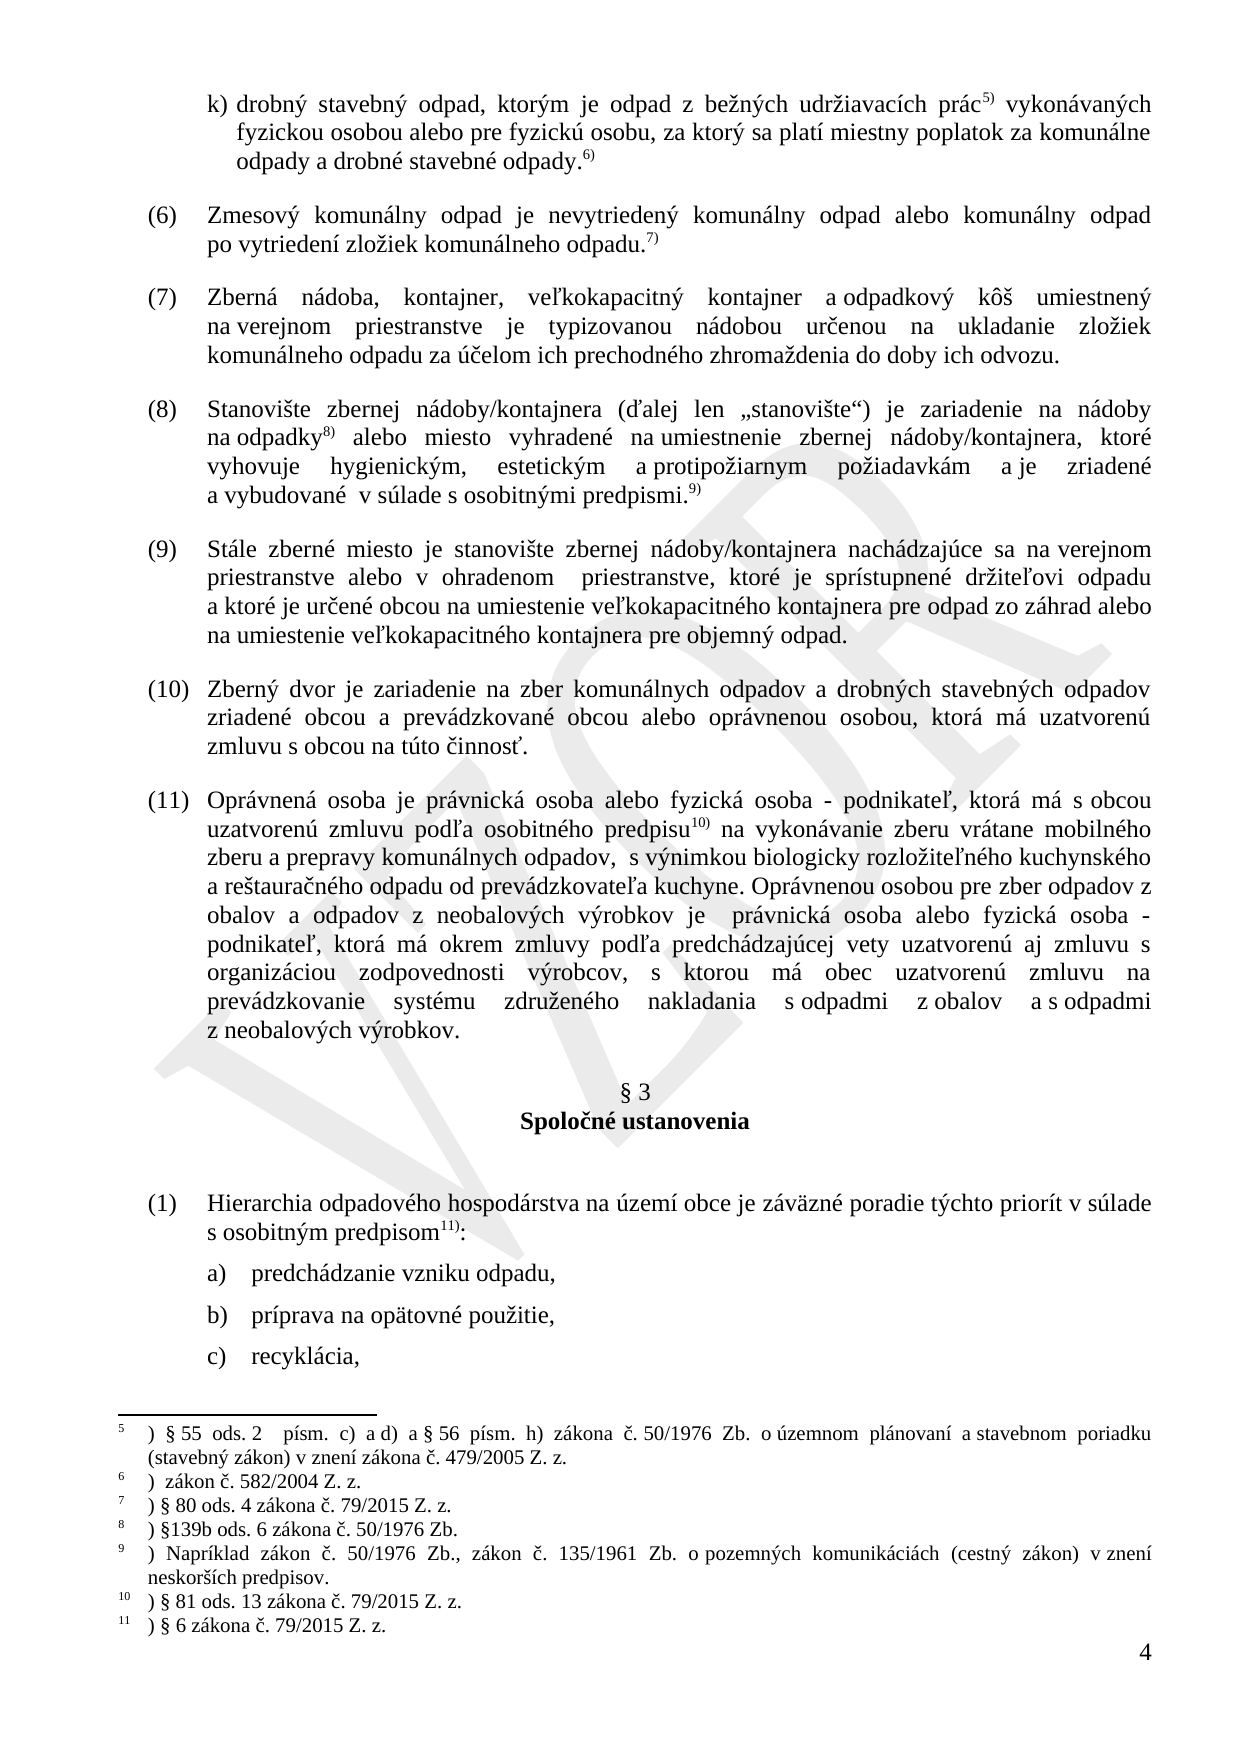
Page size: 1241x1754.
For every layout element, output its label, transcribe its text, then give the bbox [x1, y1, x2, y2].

list drobný stavebný odpad, ktorým je odpad z bežných udržiavacích prác) vykonávaných fyzickou osobou alebo pre fyzickú osobu, za ktorý sa platí miestny poplatok za komunálne odpady a drobné stavebné odpady.) [207, 89, 1152, 175]
list recyklácia, [207, 1341, 1152, 1370]
list Zberná nádoba, kontajner, veľkokapacitný kontajner a odpadkový kôš umiestnený na verejnom priestranstve je typizovanou nádobou určenou na ukladanie zložiek komunálneho odpadu za účelom ich prechodného zhromaždenia do doby ich odvozu. [148, 282, 1152, 369]
list Zberný dvor je zariadenie na zber komunálnych odpadov a drobných stavebných odpadov zriadené obcou a prevádzkované obcou alebo oprávnenou osobou, ktorá má uzatvorenú zmluvu s obcou na túto činnosť. [148, 674, 1152, 760]
list predchádzanie vzniku odpadu, [207, 1258, 1152, 1287]
text § 3 [118, 1077, 1152, 1106]
list príprava na opätovné použitie, [207, 1300, 1152, 1328]
list Zmesový komunálny odpad je nevytriedený komunálny odpad alebo komunálny odpad po vytriedení zložiek komunálneho odpadu.) [148, 200, 1152, 257]
list Stále zberné miesto je stanovište zbernej nádoby/kontajnera nachádzajúce sa na verejnom priestranstve alebo v ohradenom priestranstve, ktoré je sprístupnené držiteľovi odpadu a ktoré je určené obcou na umiestenie veľkokapacitného kontajnera pre odpad zo záhrad alebo na umiestenie veľkokapacitného kontajnera pre objemný odpad. [148, 534, 1152, 649]
list Oprávnená osoba je právnická osoba alebo fyzická osoba - podnikateľ, ktorá má s obcou uzatvorenú zmluvu podľa osobitného predpisu) na vykonávanie zberu vrátane mobilného zberu a prepravy komunálnych odpadov, s výnimkou biologicky rozložiteľného kuchynského a reštauračného odpadu od prevádzkovateľa kuchyne. Oprávnenou osobou pre zber odpadov z obalov a odpadov z neobalových výrobkov je právnická osoba alebo fyzická osoba - podnikateľ, ktorá má okrem zmluvy podľa predchádzajúcej vety uzatvorenú aj zmluvu s organizáciou zodpovednosti výrobcov, s ktorou má obec uzatvorenú zmluvu na prevádzkovanie systému združeného nakladania s odpadmi z obalov a s odpadmi z neobalových výrobkov. [148, 785, 1152, 1044]
text Spoločné ustanovenia [118, 1106, 1152, 1135]
list Stanovište zbernej nádoby/kontajnera (ďalej len „stanovište“) je zariadenie na nádoby na odpadky) alebo miesto vyhradené na umiestnenie zbernej nádoby/kontajnera, ktoré vyhovuje hygienickým, estetickým a protipožiarnym požiadavkám a je zriadené a vybudované v súlade s osobitnými predpismi.) [148, 394, 1152, 509]
list Hierarchia odpadového hospodárstva na území obce je záväzné poradie týchto priorít v súlade s osobitným predpisom): [148, 1188, 1152, 1246]
